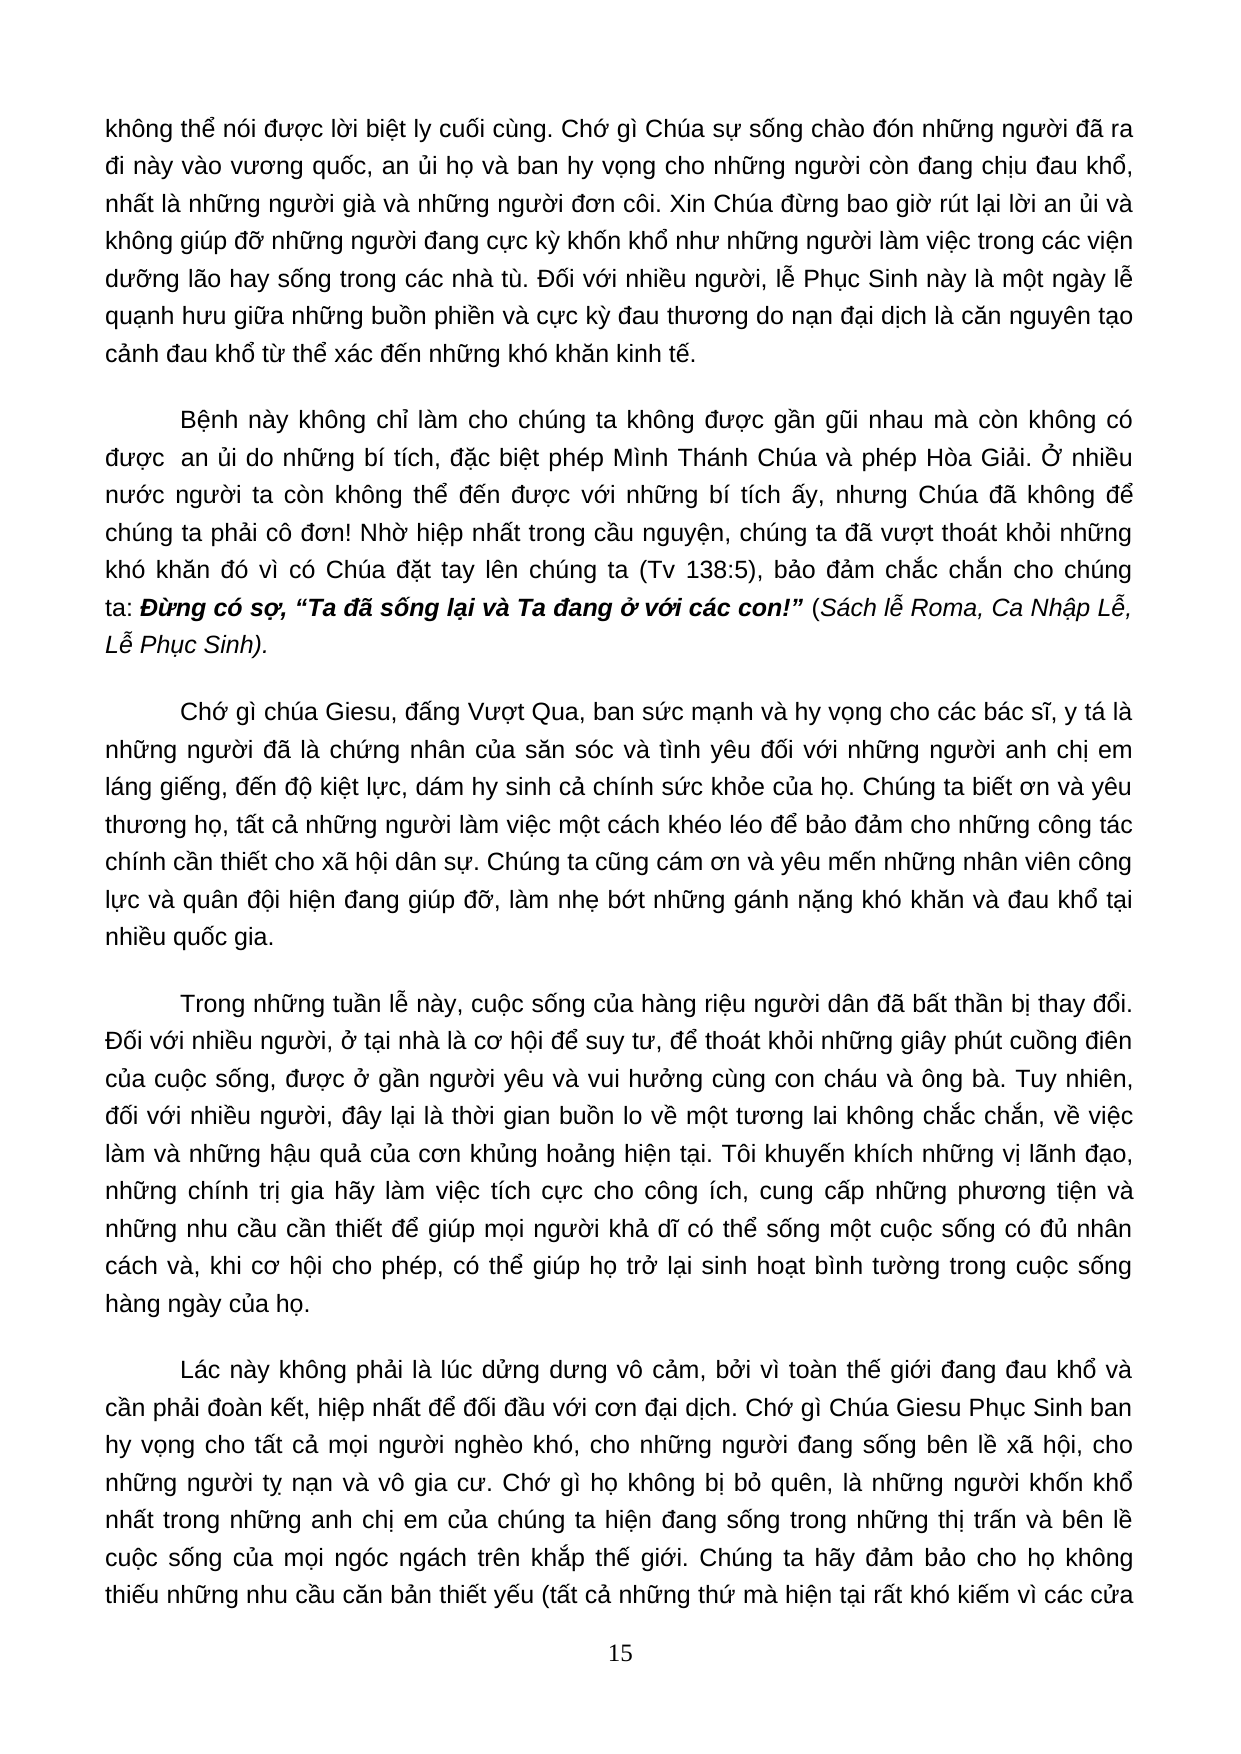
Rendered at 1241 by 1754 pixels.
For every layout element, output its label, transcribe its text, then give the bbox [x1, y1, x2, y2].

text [105, 1347, 1135, 1609]
text Chớ gì chúa Giesu, đấng Vượt Qua, ban sức mạnh và hy vọng cho các bác sĩ, y tá là những người đã là chứng nhân của săn sóc và tình yêu đối với những người anh chị em láng giếng, đến độ kiệt lực, dám hy sinh cả chính sức khỏe của họ. Chúng ta biết ơn và yêu thương họ, tất cả những người làm việc một cách khéo léo để bảo đảm cho những công tác chính cần thiết cho xã hội dân sự. Chúng ta cũng cám ơn và yêu mến những nhân viên công lực và quân đội hiện đang giúp đỡ, làm nhẹ bớt những gánh nặng khó khăn và đau khổ tại nhiều quốc gia. [105, 688, 1135, 951]
text Trong những tuần lễ này, cuộc sống của hàng riệu người dân đã bất thần bị thay đổi. Đối với nhiều người, ở tại nhà là cơ hội để suy tư, để thoát khỏi những giây phút cuồng điên của cuộc sống, được ở gần người yêu và vui hưởng cùng con cháu và ông bà. Tuy nhiên, đối với nhiều người, đây lại là thời gian buồn lo về một tương lai không chắc chắn, về việc làm và những hậu quả của cơn khủng hoảng hiện tại. Tôi khuyến khích những vị lãnh đạo, những chính trị gia hãy làm việc tích cực cho công ích, cung cấp những phương tiện và những nhu cầu cần thiết để giúp mọi người khả dĩ có thể sống một cuộc sống có đủ nhân cách và, khi cơ hội cho phép, có thể giúp họ trở lại sinh hoạt bình tường trong cuộc sống hàng ngày của họ. [105, 980, 1135, 1317]
text Bệnh này không chỉ làm cho chúng ta không được gần gũi nhau mà còn không có được an ủi do những bí tích, đặc biệt phép Mình Thánh Chúa và phép Hòa Giải. Ở nhiều nước người ta còn không thể đến được với những bí tích ấy, nhưng Chúa đã không để chúng ta phải cô đơn! Nhờ hiệp nhất trong cầu nguyện, chúng ta đã vượt thoát khỏi những khó khăn đó vì có Chúa đặt tay lên chúng ta (Tv 138:5), bảo đảm chắc chắn cho chúng ta: Đừng có sợ, “Ta đã sống lại và Ta đang ở với các con!” (Sách lễ Roma, Ca Nhập Lễ, Lễ Phục Sinh). [105, 397, 1135, 659]
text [105, 105, 1135, 367]
